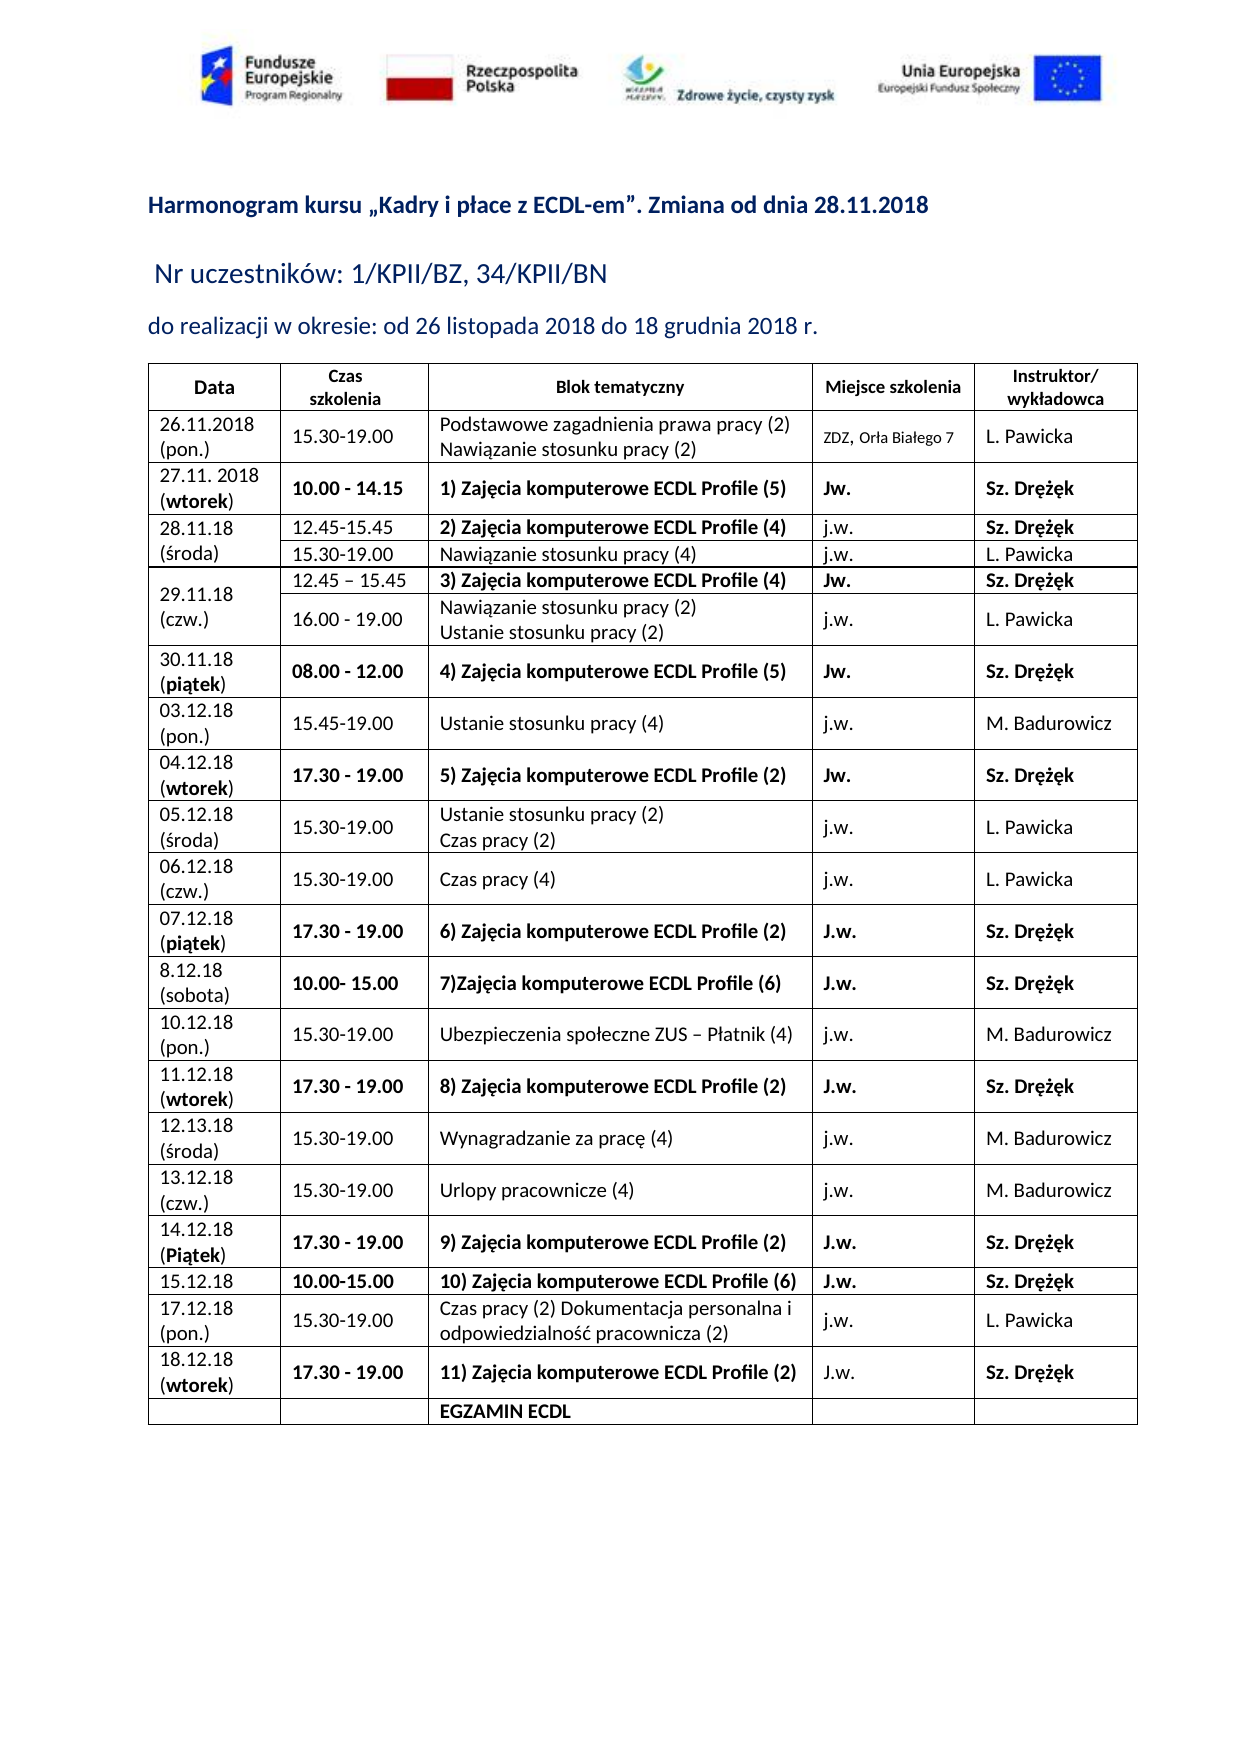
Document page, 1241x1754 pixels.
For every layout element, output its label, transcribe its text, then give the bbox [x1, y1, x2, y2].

table_cell 15.30-19.00 [281, 1165, 428, 1215]
table_cell 15.30-19.00 [281, 541, 428, 566]
table_cell Sz. Drężęk [975, 750, 1137, 800]
table_cell ZDZ, Orła Białego 7 [813, 411, 974, 462]
table_cell 7)Zajęcia komputerowe ECDL Profile (6) [429, 957, 812, 1008]
table_cell j.w. [813, 1165, 974, 1215]
table_cell Sz. Drężęk [975, 957, 1137, 1008]
table_cell L. Pawicka [975, 541, 1137, 566]
table_cell 03.12.18 (pon.) [149, 698, 280, 748]
table_cell 15.30-19.00 [281, 1295, 428, 1346]
table_cell 04.12.18 (wtorek) [149, 750, 280, 800]
table_cell 17.12.18 (pon.) [149, 1295, 280, 1346]
table_cell Urlopy pracownicze (4) [429, 1165, 812, 1215]
table_cell L. Pawicka [975, 801, 1137, 852]
table_cell L. Pawicka [975, 1295, 1137, 1346]
table_cell M. Badurowicz [975, 1165, 1137, 1215]
table_cell L. Pawicka [975, 594, 1137, 645]
table_cell j.w. [813, 801, 974, 852]
table_cell J.w. [813, 1347, 974, 1397]
table_cell 11) Zajęcia komputerowe ECDL Profile (2) [429, 1347, 812, 1397]
table_cell [975, 1399, 1137, 1424]
table_cell 2) Zajęcia komputerowe ECDL Profile (4) [429, 515, 812, 540]
table_cell 10.12.18 (pon.) [149, 1009, 280, 1060]
table_cell [281, 1399, 428, 1424]
table_cell L. Pawicka [975, 411, 1137, 462]
table_cell 10) Zajęcia komputerowe ECDL Profile (6) [429, 1268, 812, 1294]
table_cell 14.12.18 (Piątek) [149, 1216, 280, 1267]
table_cell 8.12.18 (sobota) [149, 957, 280, 1008]
table_cell 15.30-19.00 [281, 1113, 428, 1163]
table_cell 1) Zajęcia komputerowe ECDL Profile (5) [429, 463, 812, 513]
table_cell 5) Zajęcia komputerowe ECDL Profile (2) [429, 750, 812, 800]
table_cell j.w. [813, 853, 974, 904]
table_cell J.w. [813, 1216, 974, 1267]
table_cell Jw. [813, 463, 974, 513]
table_cell Ustanie stosunku pracy (4) [429, 698, 812, 748]
table_cell 11.12.18 (wtorek) [149, 1061, 280, 1112]
text Harmonogram kursu „Kadry i płace z ECDL-em”. Zmiana od dnia 28.11.2018 [148, 189, 1152, 220]
table_cell Jw. [813, 646, 974, 697]
table_cell 15.30-19.00 [281, 853, 428, 904]
table_cell 13.12.18 (czw.) [149, 1165, 280, 1215]
table_cell Sz. Drężęk [975, 646, 1137, 697]
table_cell 15.45-19.00 [281, 698, 428, 748]
table_cell j.w. [813, 698, 974, 748]
table_cell j.w. [813, 515, 974, 540]
table_cell Nawiązanie stosunku pracy (2) Ustanie stosunku pracy (2) [429, 594, 812, 645]
table_cell 12.45 – 15.45 [281, 568, 428, 593]
table_cell 18.12.18 (wtorek) [149, 1347, 280, 1397]
table_cell Sz. Drężęk [975, 905, 1137, 956]
table_cell 06.12.18 (czw.) [149, 853, 280, 904]
table_cell 29.11.18 (czw.) [149, 568, 280, 645]
table_cell Sz. Drężęk [975, 1268, 1137, 1294]
table_cell 10.00- 15.00 [281, 957, 428, 1008]
table_cell M. Badurowicz [975, 698, 1137, 748]
table_cell 12.45-15.45 [281, 515, 428, 540]
table_cell J.w. [813, 905, 974, 956]
table_cell 15.30-19.00 [281, 411, 428, 462]
table_cell L. Pawicka [975, 853, 1137, 904]
table_cell Wynagradzanie za pracę (4) [429, 1113, 812, 1163]
table_cell 28.11.18 (środa) [149, 515, 280, 566]
table_cell Sz. Drężęk [975, 1347, 1137, 1397]
table_cell 17.30 - 19.00 [281, 750, 428, 800]
table_cell [813, 1399, 974, 1424]
table_cell Sz. Drężęk [975, 568, 1137, 593]
table_cell 17.30 - 19.00 [281, 1347, 428, 1397]
table_cell 15.30-19.00 [281, 801, 428, 852]
table_cell 16.00 - 19.00 [281, 594, 428, 645]
table_cell M. Badurowicz [975, 1113, 1137, 1163]
table_cell 6) Zajęcia komputerowe ECDL Profile (2) [429, 905, 812, 956]
table_cell 10.00 - 14.15 [281, 463, 428, 513]
table_cell 12.13.18 (środa) [149, 1113, 280, 1163]
table_cell j.w. [813, 1113, 974, 1163]
table_header Instruktor/ wykładowca [975, 364, 1137, 410]
table_cell 17.30 - 19.00 [281, 905, 428, 956]
table_cell J.w. [813, 1061, 974, 1112]
table_cell Sz. Drężęk [975, 1216, 1137, 1267]
table_header Blok tematyczny [429, 364, 812, 410]
table_cell 4) Zajęcia komputerowe ECDL Profile (5) [429, 646, 812, 697]
table_cell Nawiązanie stosunku pracy (4) [429, 541, 812, 566]
table_header Miejsce szkolenia [813, 364, 974, 410]
table_cell 15.30-19.00 [281, 1009, 428, 1060]
table_cell Czas pracy (2) Dokumentacja personalna i odpowiedzialność pracownicza (2) [429, 1295, 812, 1346]
table_cell j.w. [813, 594, 974, 645]
table_cell 10.00-15.00 [281, 1268, 428, 1294]
table_cell 17.30 - 19.00 [281, 1061, 428, 1112]
table_cell 8) Zajęcia komputerowe ECDL Profile (2) [429, 1061, 812, 1112]
table_cell J.w. [813, 1268, 974, 1294]
table_header Data [149, 364, 280, 410]
table_cell Sz. Drężęk [975, 515, 1137, 540]
table_cell 08.00 - 12.00 [281, 646, 428, 697]
table_cell Ustanie stosunku pracy (2) Czas pracy (2) [429, 801, 812, 852]
table_cell Sz. Drężęk [975, 463, 1137, 513]
table_cell [149, 1399, 280, 1424]
table_cell J.w. [813, 957, 974, 1008]
table_cell j.w. [813, 541, 974, 566]
table_cell 17.30 - 19.00 [281, 1216, 428, 1267]
table_cell 07.12.18 (piątek) [149, 905, 280, 956]
table_cell Jw. [813, 750, 974, 800]
text Nr uczestników: 1/KPII/BZ, 34/KPII/BN [148, 255, 1152, 290]
table_cell 9) Zajęcia komputerowe ECDL Profile (2) [429, 1216, 812, 1267]
table_cell 30.11.18 (piątek) [149, 646, 280, 697]
table_header Czas szkolenia [281, 364, 428, 410]
table_cell 15.12.18 [149, 1268, 280, 1294]
table_cell M. Badurowicz [975, 1009, 1137, 1060]
table_cell Sz. Drężęk [975, 1061, 1137, 1112]
table_cell Ubezpieczenia społeczne ZUS – Płatnik (4) [429, 1009, 812, 1060]
table_cell j.w. [813, 1009, 974, 1060]
table_cell Jw. [813, 568, 974, 593]
table_cell Czas pracy (4) [429, 853, 812, 904]
table_cell j.w. [813, 1295, 974, 1346]
table_cell 05.12.18 (środa) [149, 801, 280, 852]
table_cell 26.11.2018 (pon.) [149, 411, 280, 462]
text do realizacji w okresie: od 26 listopada 2018 do 18 grudnia 2018 r. [148, 310, 1152, 341]
table_cell 27.11. 2018 (wtorek) [149, 463, 280, 513]
table_cell 3) Zajęcia komputerowe ECDL Profile (4) [429, 568, 812, 593]
table_cell Podstawowe zagadnienia prawa pracy (2) Nawiązanie stosunku pracy (2) [429, 411, 812, 462]
table_cell EGZAMIN ECDL [429, 1399, 812, 1424]
picture [177, 29, 1123, 120]
